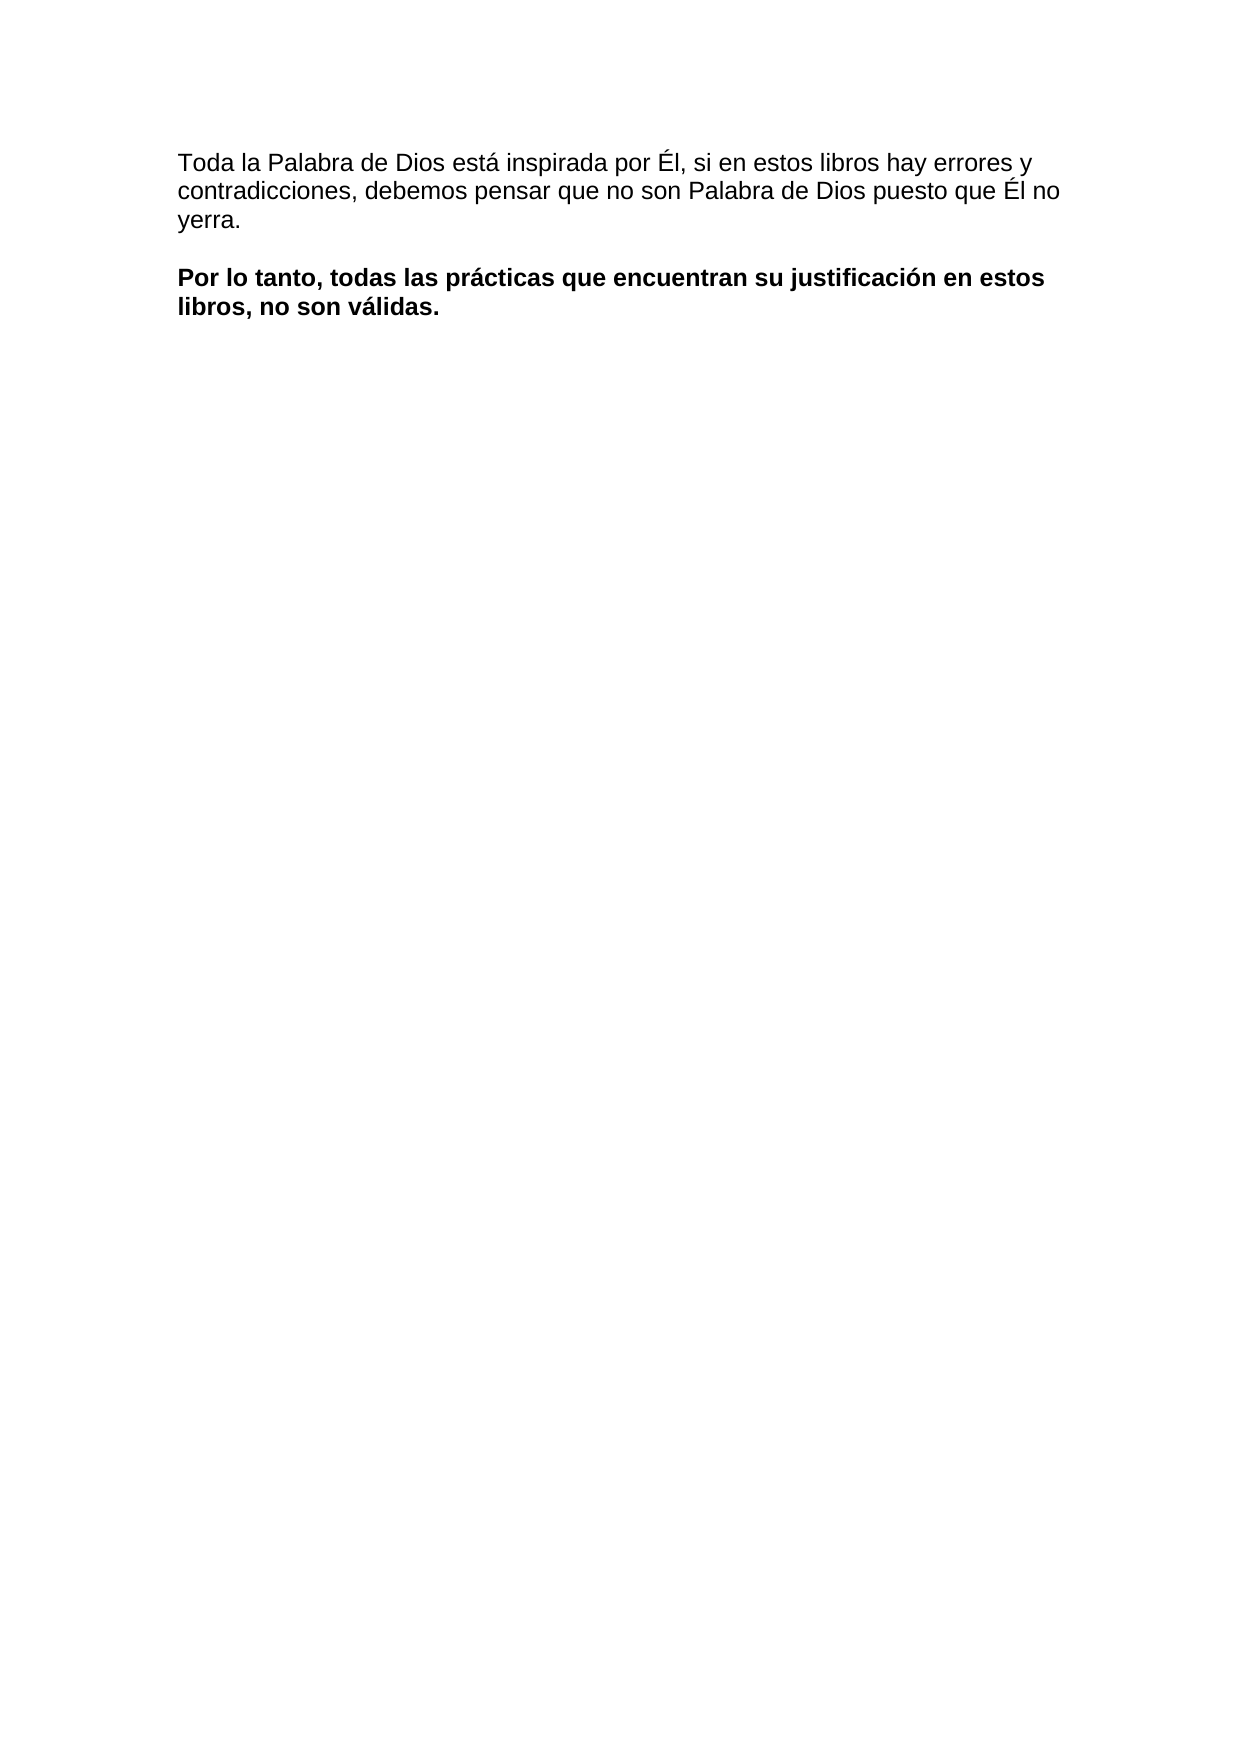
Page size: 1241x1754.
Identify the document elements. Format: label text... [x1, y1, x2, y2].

text Toda la Palabra de Dios está inspirada por Él, si en estos libros hay errores y contradicciones, debemos pensar que no son Palabra de Dios puesto que Él no yerra. [177, 148, 1063, 234]
text Por lo tanto, todas las prácticas que encuentran su justificación en estos libros, no son válidas. [177, 263, 1063, 321]
